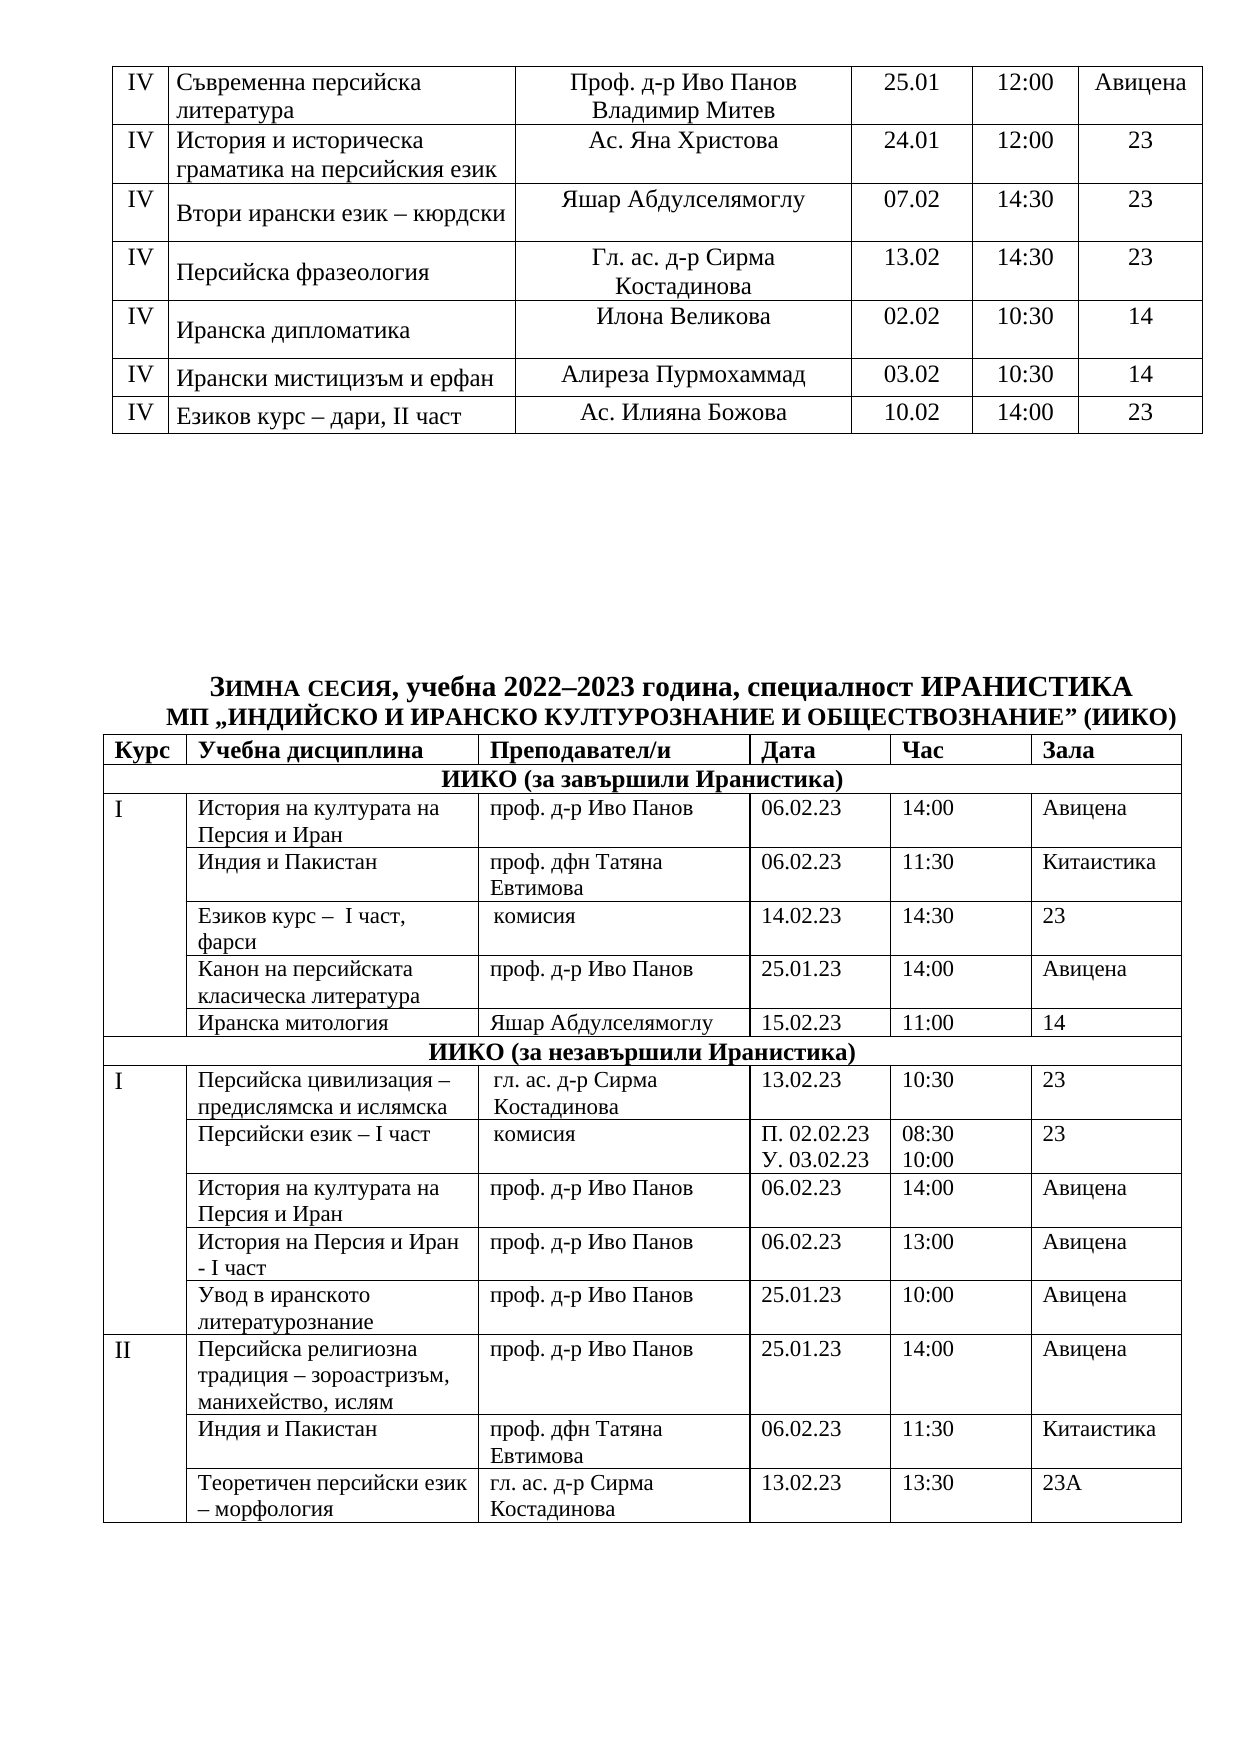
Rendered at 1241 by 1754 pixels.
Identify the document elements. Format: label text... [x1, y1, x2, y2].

table_cell 14:00 [891, 1335, 1031, 1414]
table_cell Яшар Абдулселямоглу [516, 184, 851, 241]
table_cell проф. д-р Иво Панов [479, 1228, 749, 1280]
table_cell Увод в иранското литературознание [187, 1281, 478, 1334]
table_cell IV [113, 397, 168, 433]
table_cell П. 02.02.23 У. 03.02.23 [751, 1120, 890, 1173]
table_cell IV [113, 125, 168, 183]
table_cell Втори ирански език – кюрдски [169, 184, 515, 241]
table_cell гл. ас. д-р Сирма Костадинова [479, 1066, 749, 1119]
table_header Преподавател/и [479, 735, 749, 763]
table_cell 25.01.23 [751, 1281, 890, 1334]
table_cell Китаистика [1032, 848, 1181, 901]
table_cell 13:30 [891, 1469, 1031, 1522]
table_cell І [104, 794, 186, 1036]
table_cell Алиреза Пурмохаммад [516, 359, 851, 396]
table_cell 13.02 [852, 242, 972, 300]
table_cell проф. дфн Татяна Евтимова [479, 1415, 749, 1468]
table_cell 06.02.23 [751, 1228, 890, 1280]
table_cell 10.02 [852, 397, 972, 433]
table_cell 10:30 [973, 359, 1078, 396]
table_cell ІІ [104, 1335, 186, 1522]
table_cell 14 [1032, 1009, 1181, 1036]
table_cell 25.01.23 [751, 956, 890, 1008]
table_cell 23А [1032, 1469, 1181, 1522]
table_cell 08:30 10:00 [891, 1120, 1031, 1173]
table_cell Индия и Пакистан [187, 848, 478, 901]
table_cell 14:00 [891, 794, 1031, 847]
table_cell проф. д-р Иво Панов [479, 1174, 749, 1227]
table_cell Езиков курс – І част, фарси [187, 902, 478, 954]
table_cell 13.02.23 [751, 1469, 890, 1522]
table_cell Теоретичен персийски език – морфология [187, 1469, 478, 1522]
table_cell 23 [1079, 242, 1202, 300]
table_cell Персийски език – I част [187, 1120, 478, 1173]
table_cell 06.02.23 [751, 848, 890, 901]
table_cell 14:30 [973, 184, 1078, 241]
table_cell IV [113, 67, 168, 124]
table_cell 10:00 [891, 1281, 1031, 1334]
table_cell 13.02.23 [751, 1066, 890, 1119]
table_cell 03.02 [852, 359, 972, 396]
table_cell 13:00 [891, 1228, 1031, 1280]
table_cell 14.02.23 [751, 902, 890, 954]
table_cell Канон на персийската класическа литература [187, 956, 478, 1008]
table_cell проф. д-р Иво Панов [479, 1281, 749, 1334]
table_header Курс [104, 735, 186, 763]
table_cell проф. дфн Татяна Евтимова [479, 848, 749, 901]
table_cell Езиков курс – дари, II част [169, 397, 515, 433]
text МП „Индийско и иранско културознание и обществознание” (ИИКО) [112, 702, 1230, 731]
table_header Дата [751, 735, 890, 763]
table_cell Ас. Яна Христова [516, 125, 851, 183]
table_cell 23 [1032, 1120, 1181, 1173]
table_cell История на културата на Персия и Иран [187, 794, 478, 847]
table_cell 23 [1032, 902, 1181, 954]
table_cell проф. д-р Иво Панов [479, 794, 749, 847]
table_cell Иранска дипломатика [169, 301, 515, 358]
table_cell 14:00 [891, 956, 1031, 1008]
table_cell Гл. ас. д-р Сирма Костадинова [516, 242, 851, 300]
table_cell 14 [1079, 301, 1202, 358]
table_cell Съвременна персийска литература [169, 67, 515, 124]
table_cell История на културата на Персия и Иран [187, 1174, 478, 1227]
table_cell 14:00 [891, 1174, 1031, 1227]
table_cell IV [113, 184, 168, 241]
table_cell Персийска цивилизация – предислямска и ислямска [187, 1066, 478, 1119]
table_cell ИИКО (за незавършили Иранистика) [104, 1037, 1181, 1065]
table_cell Проф. д-р Иво Панов Владимир Митев [516, 67, 851, 124]
table_cell 14:30 [891, 902, 1031, 954]
table_cell 07.02 [852, 184, 972, 241]
table_cell 25.01.23 [751, 1335, 890, 1414]
table_cell Яшар Абдулселямоглу [479, 1009, 749, 1036]
table_cell 06.02.23 [751, 1174, 890, 1227]
table_cell Персийска фразеология [169, 242, 515, 300]
table_cell 24.01 [852, 125, 972, 183]
table_cell 11:00 [891, 1009, 1031, 1036]
table_cell 06.02.23 [751, 1415, 890, 1468]
table_cell 11:30 [891, 1415, 1031, 1468]
table_cell Индия и Пакистан [187, 1415, 478, 1468]
table_cell Иранска митология [187, 1009, 478, 1036]
table_cell 12:00 [973, 125, 1078, 183]
table_cell 15.02.23 [751, 1009, 890, 1036]
table_cell Авицена [1032, 1174, 1181, 1227]
table_cell Авицена [1032, 1228, 1181, 1280]
table_cell История и историческа граматика на персийския език [169, 125, 515, 183]
table_cell Персийска религиозна традиция – зороастризъм, манихейство, ислям [187, 1335, 478, 1414]
table_cell Ирански мистицизъм и ерфан [169, 359, 515, 396]
table_cell комисия [479, 1120, 749, 1173]
table_cell 14:00 [973, 397, 1078, 433]
table_cell комисия [479, 902, 749, 954]
table_cell Авицена [1032, 1281, 1181, 1334]
table_cell Китаистика [1032, 1415, 1181, 1468]
table_cell 23 [1079, 184, 1202, 241]
table_cell Авицена [1032, 956, 1181, 1008]
table_header Зала [1032, 735, 1181, 763]
table_cell Авицена [1079, 67, 1202, 124]
table_cell IV [113, 242, 168, 300]
table_cell IV [113, 301, 168, 358]
table_cell 06.02.23 [751, 794, 890, 847]
table_cell Авицена [1032, 1335, 1181, 1414]
table_cell 02.02 [852, 301, 972, 358]
table_cell проф. д-р Иво Панов [479, 1335, 749, 1414]
table_cell 23 [1032, 1066, 1181, 1119]
table_header Учебна дисциплина [187, 735, 478, 763]
table_cell проф. д-р Иво Панов [479, 956, 749, 1008]
table_cell 10:30 [891, 1066, 1031, 1119]
table_cell Авицена [1032, 794, 1181, 847]
table_cell гл. ас. д-р Сирма Костадинова [479, 1469, 749, 1522]
table_cell 14:30 [973, 242, 1078, 300]
table_cell І [104, 1066, 186, 1334]
table_cell 12:00 [973, 67, 1078, 124]
text Зимна сесия, учебна 2022–2023 година, специалност Иранистика [112, 669, 1230, 702]
table_cell IV [113, 359, 168, 396]
table_cell 25.01 [852, 67, 972, 124]
table_cell 14 [1079, 359, 1202, 396]
table_cell 11:30 [891, 848, 1031, 901]
table_cell 23 [1079, 125, 1202, 183]
table_header Час [891, 735, 1031, 763]
table_cell История на Персия и Иран - І част [187, 1228, 478, 1280]
table_cell ИИКО (за завършили Иранистика) [104, 765, 1181, 793]
table_cell 10:30 [973, 301, 1078, 358]
table_cell Ас. Илияна Божова [516, 397, 851, 433]
table_cell Илона Великова [516, 301, 851, 358]
table_cell 23 [1079, 397, 1202, 433]
